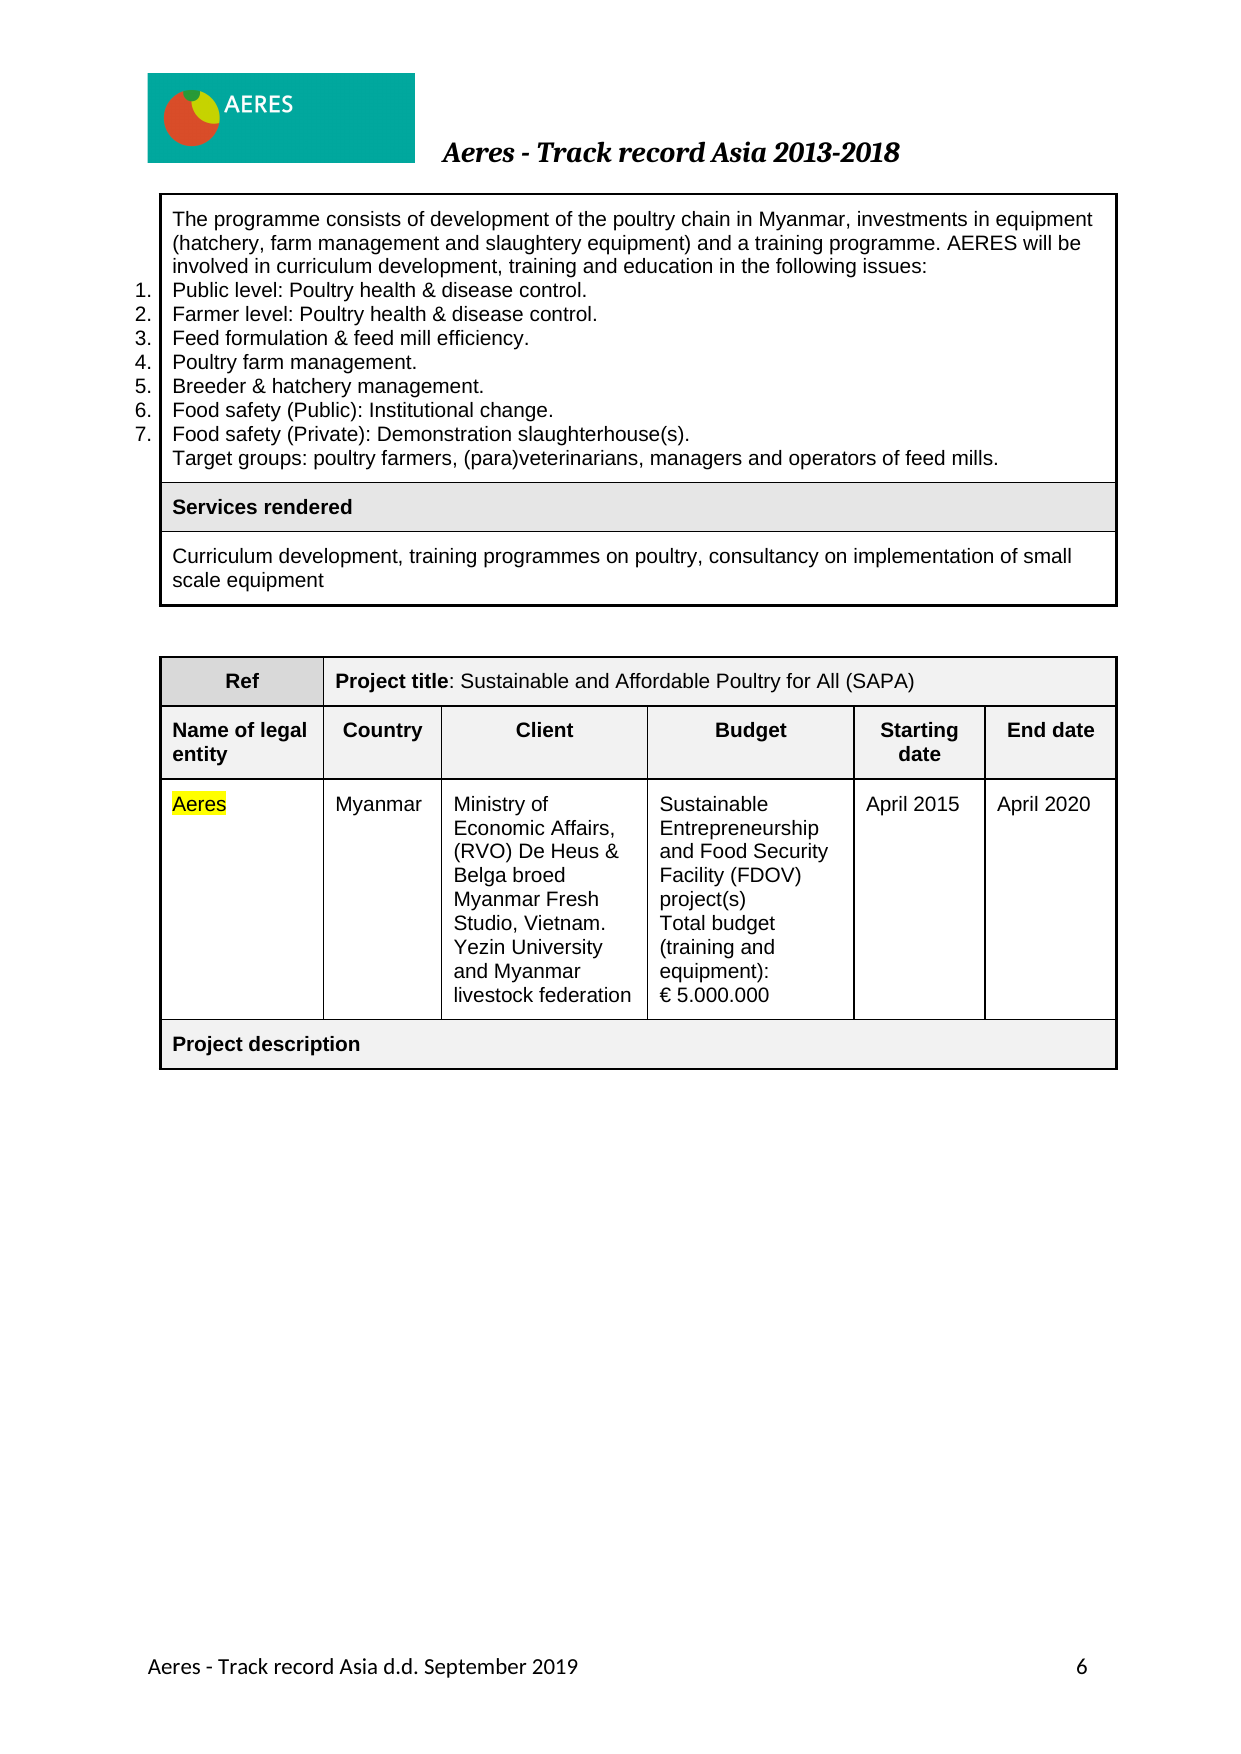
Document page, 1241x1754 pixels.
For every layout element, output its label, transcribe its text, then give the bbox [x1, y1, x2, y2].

picture [147, 73, 415, 163]
table_cell April 2020 [986, 780, 1115, 1019]
table_cell Aeres [162, 780, 323, 1019]
table_cell Sustainable Entrepreneurship and Food Security Facility (FDOV) project(s) Total budget (training and equipment): € 5.000.000 [648, 780, 853, 1019]
table_cell Myanmar [324, 780, 441, 1019]
table_cell Services rendered [162, 483, 1115, 531]
table_cell Starting date [855, 707, 984, 778]
table_cell The programme consists of development of the poultry chain in Myanmar, investments in equipment (hatchery, farm management and slaughtery equipment) and a training programme. AERES will be involved in curriculum development, training and education in the following issues: Public level: Poultry health & disease control. Farmer level: Poultry health & disease control. Feed formulation & feed mill efficiency. Poultry farm management. Breeder & hatchery management. Food safety (Public): Institutional change. Food safety (Private): Demonstration slaughterhouse(s). Target groups: poultry farmers, (para)veterinarians, managers and operators of feed mills. [162, 195, 1115, 482]
table_header Ref [162, 658, 323, 705]
table_cell Country [324, 707, 441, 778]
table_cell Ministry of Economic Affairs, (RVO) De Heus & Belga broed Myanmar Fresh Studio, Vietnam. Yezin University and Myanmar livestock federation [442, 780, 647, 1019]
table_header Project title: Sustainable and Affordable Poultry for All (SAPA) [324, 658, 1115, 705]
table_cell End date [986, 707, 1115, 778]
table_cell Name of legal entity [162, 707, 323, 778]
table_cell Project description [162, 1020, 1115, 1068]
table_cell Budget [648, 707, 853, 778]
table_cell April 2015 [855, 780, 984, 1019]
table_cell Curriculum development, training programmes on poultry, consultancy on implementation of small scale equipment [162, 532, 1115, 604]
table_cell Client [442, 707, 647, 778]
